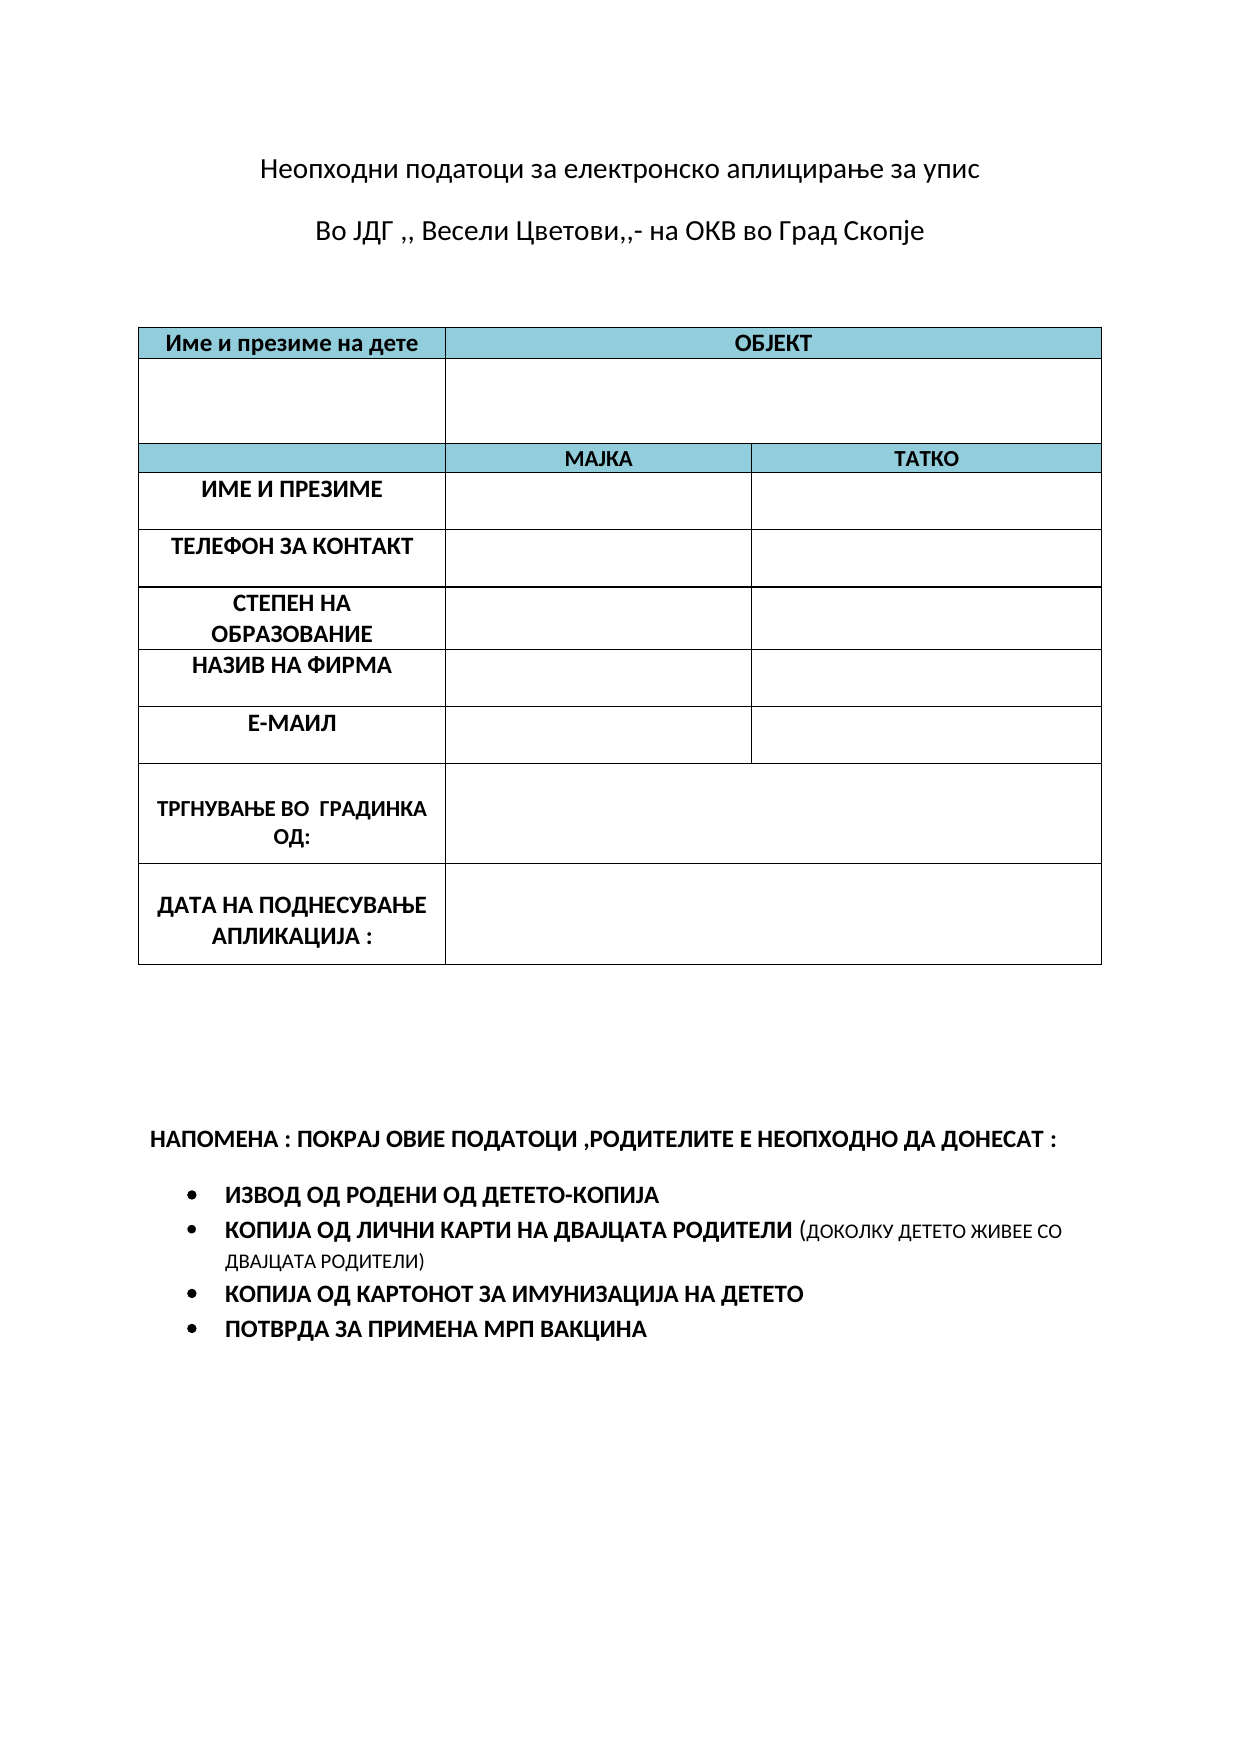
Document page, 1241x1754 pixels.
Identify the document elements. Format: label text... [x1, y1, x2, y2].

table_cell ТРГНУВАЊЕ ВО ГРАДИНКА ОД: [139, 764, 445, 863]
table_cell [446, 864, 752, 963]
table_cell [752, 588, 1101, 648]
table_cell [139, 444, 445, 472]
table_cell [446, 707, 751, 763]
table_cell ТEЛЕФОН ЗА КОНТАКТ [139, 530, 445, 586]
text Во ЈДГ ,, Весели Цветови,,- на ОКВ во Град Скопје [150, 212, 1090, 247]
table_header ОБЈЕКТ [446, 328, 1101, 358]
table_cell ТАТКО [752, 444, 1101, 472]
table_cell [446, 530, 751, 586]
list ИЗВОД ОД РОДЕНИ ОД ДЕТЕТО-КОПИЈА [187, 1179, 1090, 1210]
table_cell [752, 707, 1101, 763]
table_header Име и презиме на дете [139, 328, 445, 358]
table_cell [752, 764, 1101, 863]
list КОПИЈА ОД ЛИЧНИ КАРТИ НА ДВАЈЦАТА РОДИТЕЛИ (ДОКОЛКУ ДЕТЕТО ЖИВЕЕ СО ДВАЈЦАТА РОДИТЕЛИ) [187, 1214, 1090, 1274]
table_cell [446, 359, 1101, 443]
table_cell МАЈКА [446, 444, 751, 472]
table_cell [446, 650, 751, 706]
list КОПИЈА ОД КАРТОНОТ ЗА ИМУНИЗАЦИЈА НА ДЕТЕТО [187, 1278, 1090, 1308]
table_cell [446, 764, 752, 863]
table_cell ИМЕ И ПРЕЗИМЕ [139, 473, 445, 529]
list ПОТВРДА ЗА ПРИМЕНА МРП ВАКЦИНА [187, 1313, 1090, 1343]
table_cell НАЗИВ НА ФИРМА [139, 650, 445, 706]
table_cell Е-МАИЛ [139, 707, 445, 763]
table_cell [446, 473, 751, 529]
table_cell [752, 473, 1101, 529]
text НАПОМЕНА : ПОКРАЈ ОВИЕ ПОДАТОЦИ ,РОДИТЕЛИТЕ Е НЕОПХОДНО ДА ДОНЕСАТ : [150, 1124, 1090, 1154]
table_cell [752, 530, 1101, 586]
table_cell [139, 359, 445, 443]
table_cell ДАТА НА ПОДНЕСУВАЊЕ АПЛИКАЦИЈА : [139, 864, 445, 963]
table_cell [446, 588, 751, 648]
table_cell [752, 864, 1101, 963]
text Неопходни податоци за електронско аплицирање за упис [150, 150, 1090, 186]
table_cell СТЕПЕН НА ОБРАЗОВАНИЕ [139, 588, 445, 648]
table_cell [752, 650, 1101, 706]
